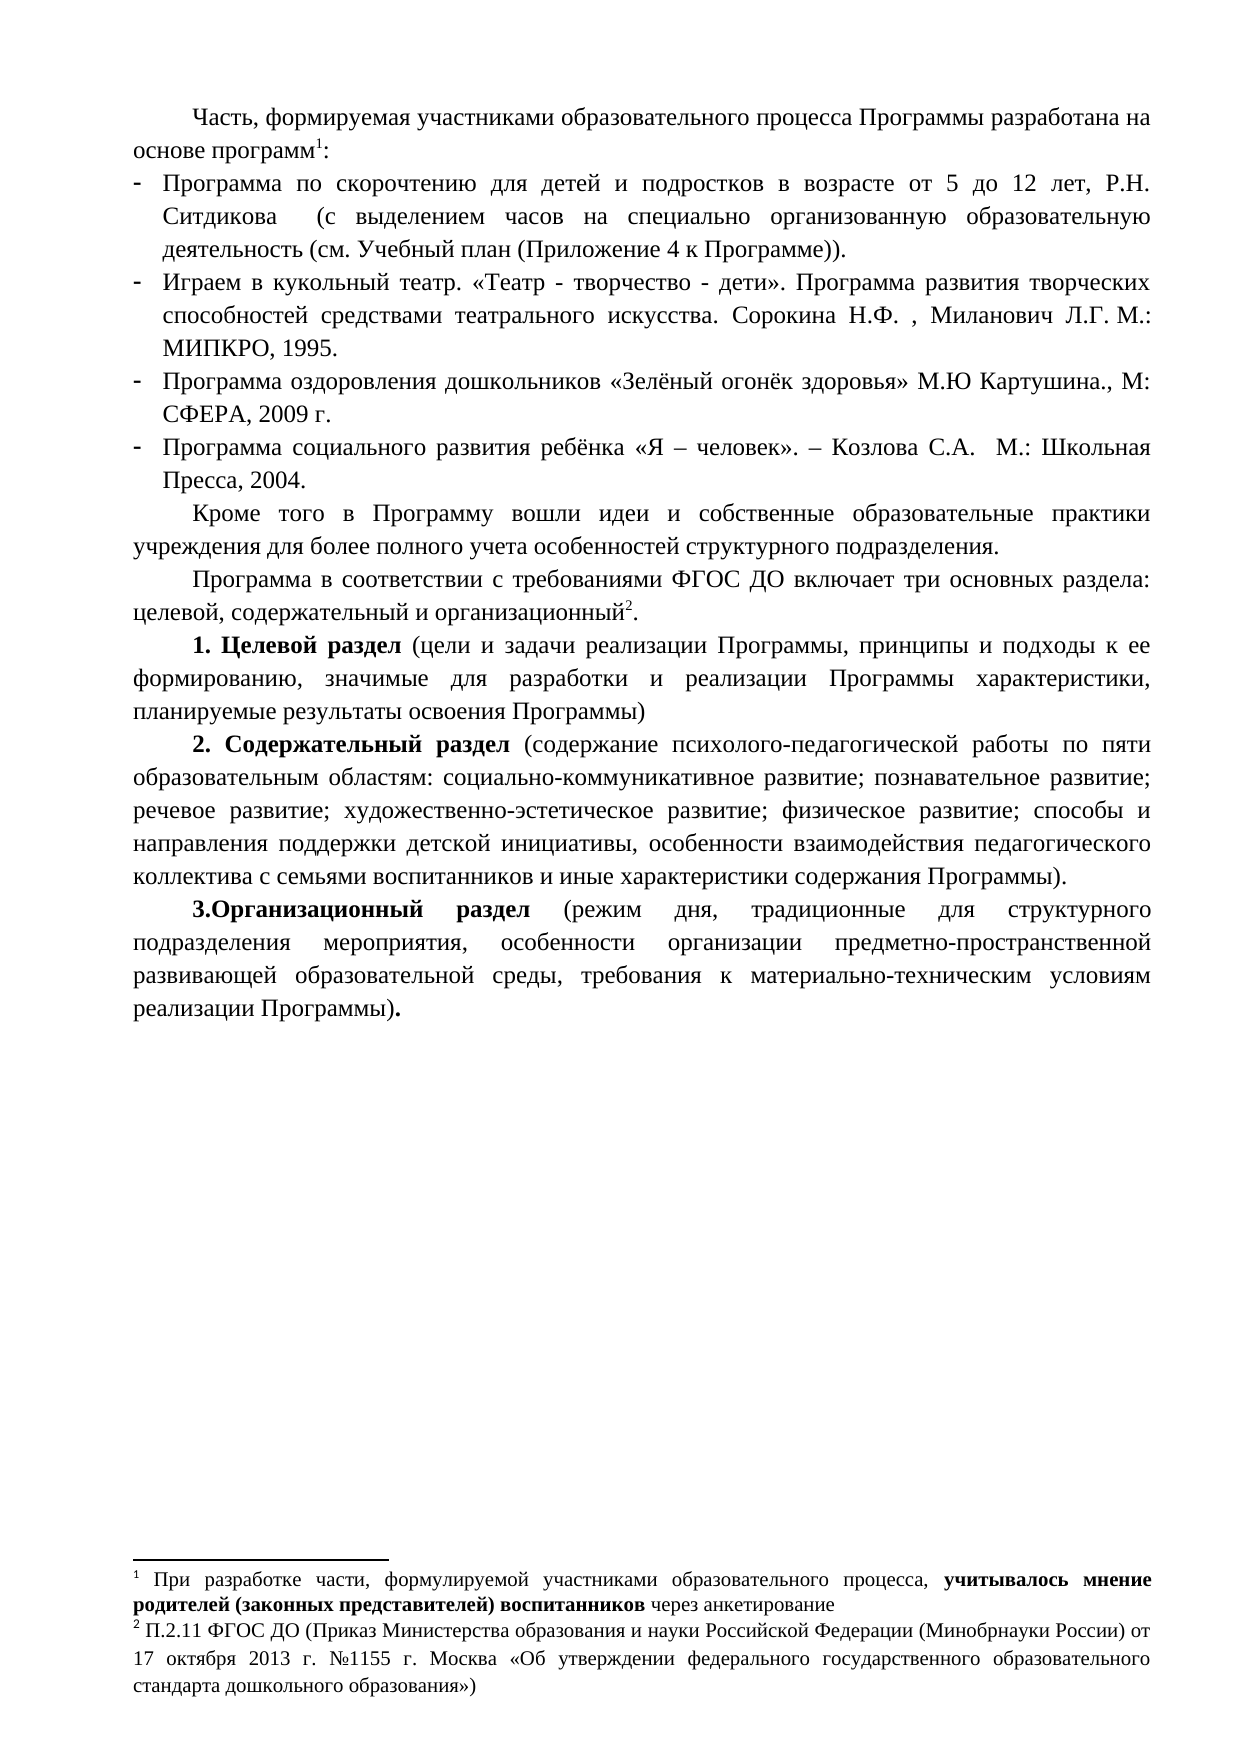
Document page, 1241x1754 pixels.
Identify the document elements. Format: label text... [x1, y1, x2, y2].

list Программа по скорочтению для детей и подростков в возрасте от 5 до 12 лет, Р.Н. Ситдикова (с выделением часов на специально организованную образовательную деятельность (см. Учебный план (Приложение 4 к Программе)). [133, 168, 1152, 263]
text 1. Целевой раздел (цели и задачи реализации Программы, принципы и подходы к ее формированию, значимые для разработки и реализации Программы характеристики, планируемые результаты освоения Программы) [133, 630, 1152, 725]
text Программа в соответствии с требованиями ФГОС ДО включает три основных раздела: целевой, содержательный и организационный. [133, 564, 1152, 626]
list Программа оздоровления дошкольников «Зелёный огонёк здоровья» М.Ю Картушина., М: СФЕРА, 2009 г. [133, 366, 1152, 428]
list Программа социального развития ребёнка «Я – человек». – Козлова С.А. М.: Школьная Пресса, 2004. [133, 432, 1152, 494]
list Играем в кукольный театр. «Театр - творчество - дети». Программа развития творческих способностей средствами театрального искусства. Сорокина Н.Ф. , Миланович Л.Г. М.: МИПКРО, 1995. [133, 267, 1152, 362]
text Часть, формируемая участниками образовательного процесса Программы разработана на основе программ: [133, 102, 1152, 163]
text Кроме того в Программу вошли идеи и собственные образовательные практики учреждения для более полного учета особенностей структурного подразделения. [133, 498, 1152, 560]
text 2. Содержательный раздел (содержание психолого-педагогической работы по пяти образовательным областям: социально-коммуникативное развитие; познавательное развитие; речевое развитие; художественно-эстетическое развитие; физическое развитие; способы и направления поддержки детской инициативы, особенности взаимодействия педагогического коллектива с семьями воспитанников и иные характеристики содержания Программы). [133, 729, 1152, 890]
text 3.Организационный раздел (режим дня, традиционные для структурного подразделения мероприятия, особенности организации предметно-пространственной развивающей образовательной среды, требования к материально-техническим условиям реализации Программы). [133, 894, 1152, 1022]
